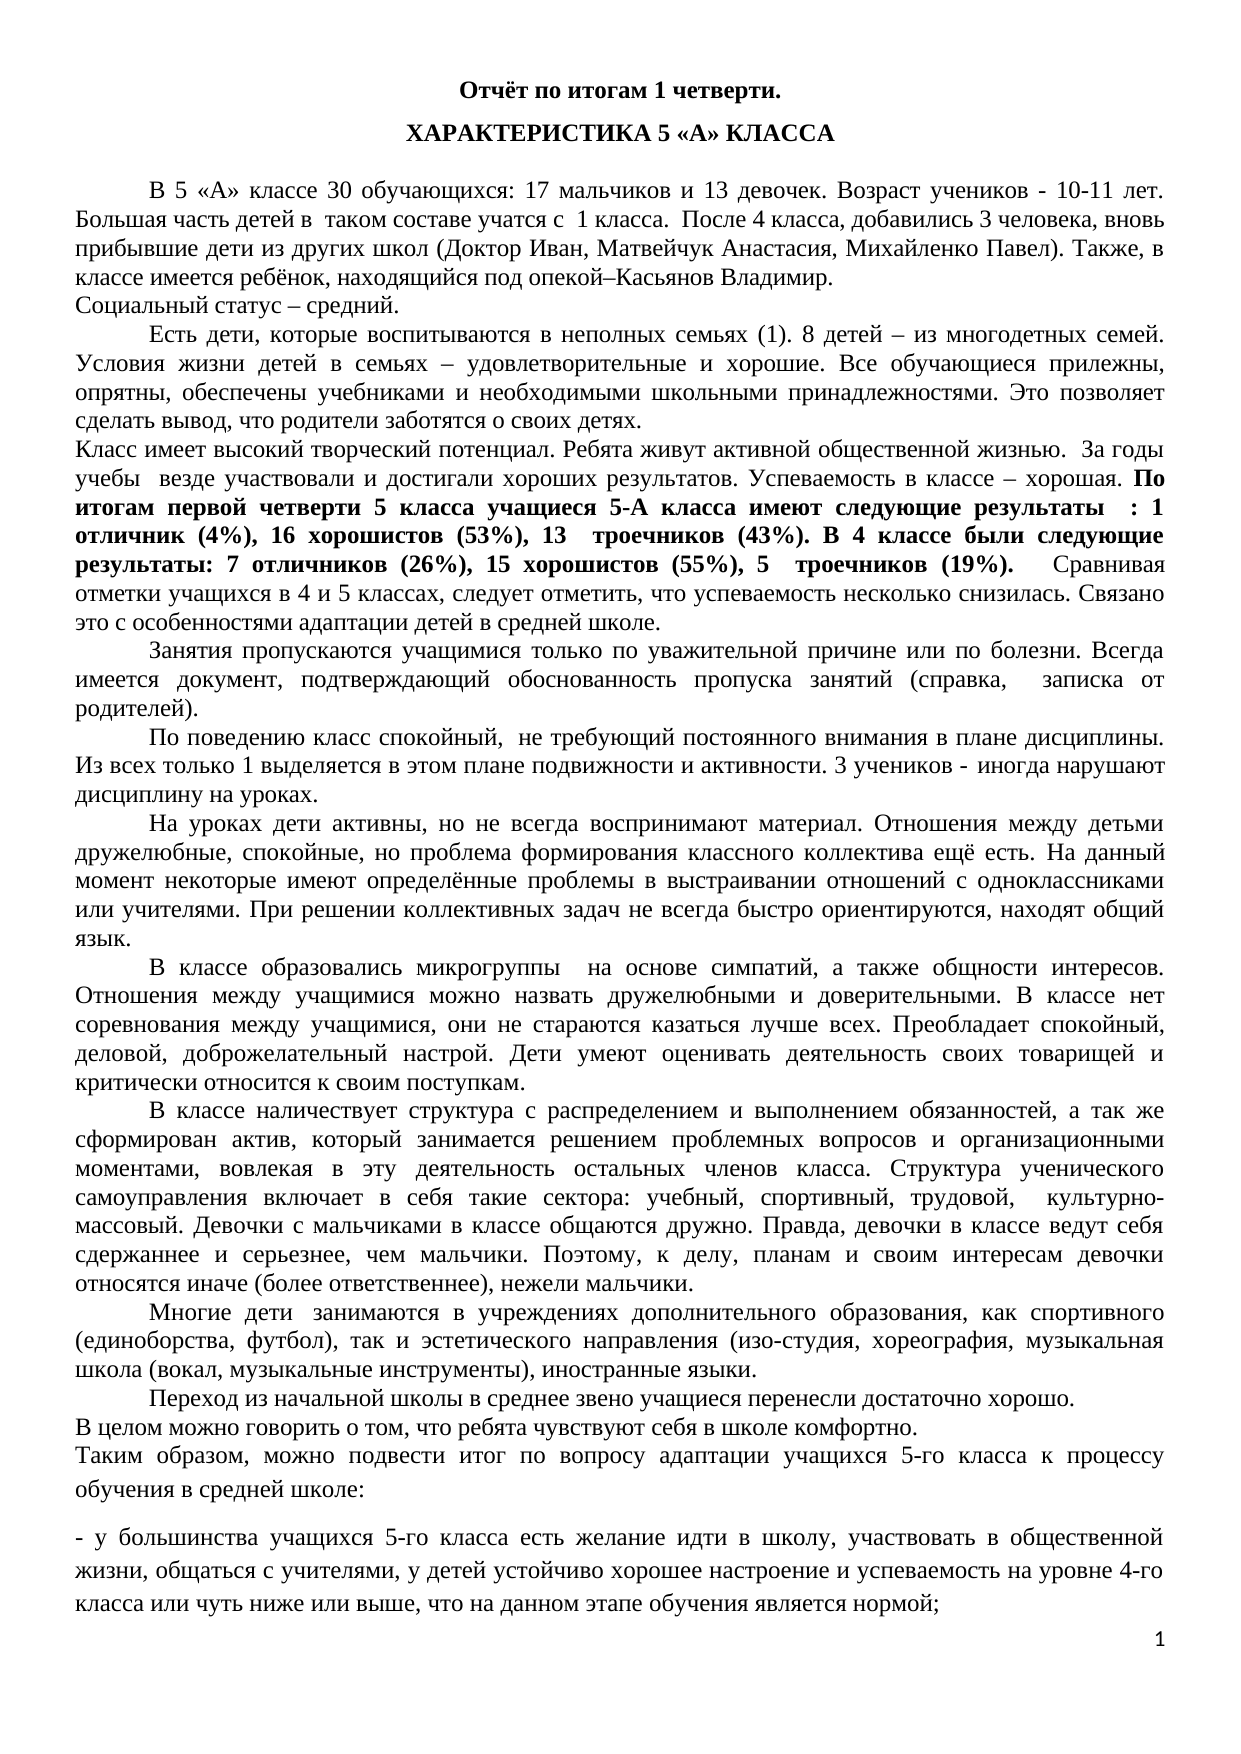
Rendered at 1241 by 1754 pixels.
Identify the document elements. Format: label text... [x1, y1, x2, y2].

text - у большинства учащихся 5-го класса есть желание идти в школу, участвовать в общественной жизни, общаться с учителями, у детей устойчиво хорошее настроение и успеваемость на уровне 4-го класса или чуть ниже или выше, что на данном этапе обучения является нормой; [75, 1522, 1165, 1617]
text В целом можно говорить о том, что ребята чувствуют себя в школе комфортно. [75, 1412, 1165, 1441]
text Таким образом, можно подвести итог по вопросу адаптации учащихся 5-го класса к процессу обучения в средней школе: [75, 1441, 1165, 1502]
text На уроках дети активны, но не всегда воспринимают материал. Отношения между детьми дружелюбные, спокойные, но проблема формирования классного коллектива ещё есть. На данный момент некоторые имеют определённые проблемы в выстраивании отношений с одноклассниками или учителями. При решении коллективных задач не всегда быстро ориентируются, находят общий язык. [75, 808, 1165, 952]
text Многие дети занимаются в учреждениях дополнительного образования, как спортивного (единоборства, футбол), так и эстетического направления (изо-студия, хореография, музыкальная школа (вокал, музыкальные инструменты), иностранные языки. [75, 1297, 1165, 1383]
text Занятия пропускаются учащимися только по уважительной причине или по болезни. Всегда имеется документ, подтверждающий обоснованность пропуска занятий (справка, записка от родителей). [75, 636, 1165, 722]
text В классе образовались микрогруппы на основе симпатий, а также общности интересов. Отношения между учащимися можно назвать дружелюбными и доверительными. В классе нет соревнования между учащимися, они не стараются казаться лучше всех. Преобладает спокойный, деловой, доброжелательный настрой. Дети умеют оценивать деятельность своих товарищей и критически относится к своим поступкам. [75, 952, 1165, 1096]
text Социальный статус – средний. [75, 291, 1165, 319]
text ХАРАКТЕРИСТИКА 5 «А» КЛАССА [75, 118, 1165, 147]
text Переход из начальной школы в среднее звено учащиеся перенесли достаточно хорошо. [75, 1383, 1165, 1412]
text По поведению класс спокойный, не требующий постоянного внимания в плане дисциплины. Из всех только 1 выделяется в этом плане подвижности и активности. 3 учеников - иногда нарушают дисциплину на уроках. [75, 722, 1165, 808]
text В 5 «А» классе 30 обучающихся: 17 мальчиков и 13 девочек. Возраст учеников - 10-11 лет. Большая часть детей в таком составе учатся с 1 класса. После 4 класса, добавились 3 человека, вновь прибывшие дети из других школ (Доктор Иван, Матвейчук Анастасия, Михайленко Павел). Также, в классе имеется ребёнок, находящийся под опекой–Касьянов Владимир. [75, 176, 1165, 291]
text Отчёт по итогам 1 четверти. [75, 75, 1165, 104]
text Есть дети, которые воспитываются в неполных семьях (1). 8 детей – из многодетных семей. Условия жизни детей в семьях – удовлетворительные и хорошие. Все обучающиеся прилежны, опрятны, обеспечены учебниками и необходимыми школьными принадлежностями. Это позволяет сделать вывод, что родители заботятся о своих детях. [75, 319, 1165, 434]
text В классе наличествует структура с распределением и выполнением обязанностей, а так же сформирован актив, который занимается решением проблемных вопросов и организационными моментами, вовлекая в эту деятельность остальных членов класса. Структура ученического самоуправления включает в себя такие сектора: учебный, спортивный, трудовой, культурно-массовый. Девочки с мальчиками в классе общаются дружно. Правда, девочки в классе ведут себя сдержаннее и серьезнее, чем мальчики. Поэтому, к делу, планам и своим интересам девочки относятся иначе (более ответственнее), нежели мальчики. [75, 1096, 1165, 1297]
text Класс имеет высокий творческий потенциал. Ребята живут активной общественной жизнью. За годы учебы везде участвовали и достигали хороших результатов. Успеваемость в классе – хорошая. По итогам первой четверти 5 класса учащиеся 5-А класса имеют следующие результаты : 1 отличник (4%), 16 хорошистов (53%), 13 троечников (43%). В 4 классе были следующие результаты: 7 отличников (26%), 15 хорошистов (55%), 5 троечников (19%). Сравнивая отметки учащихся в 4 и 5 классах, следует отметить, что успеваемость несколько снизилась. Связано это с особенностями адаптации детей в средней школе. [75, 434, 1165, 636]
